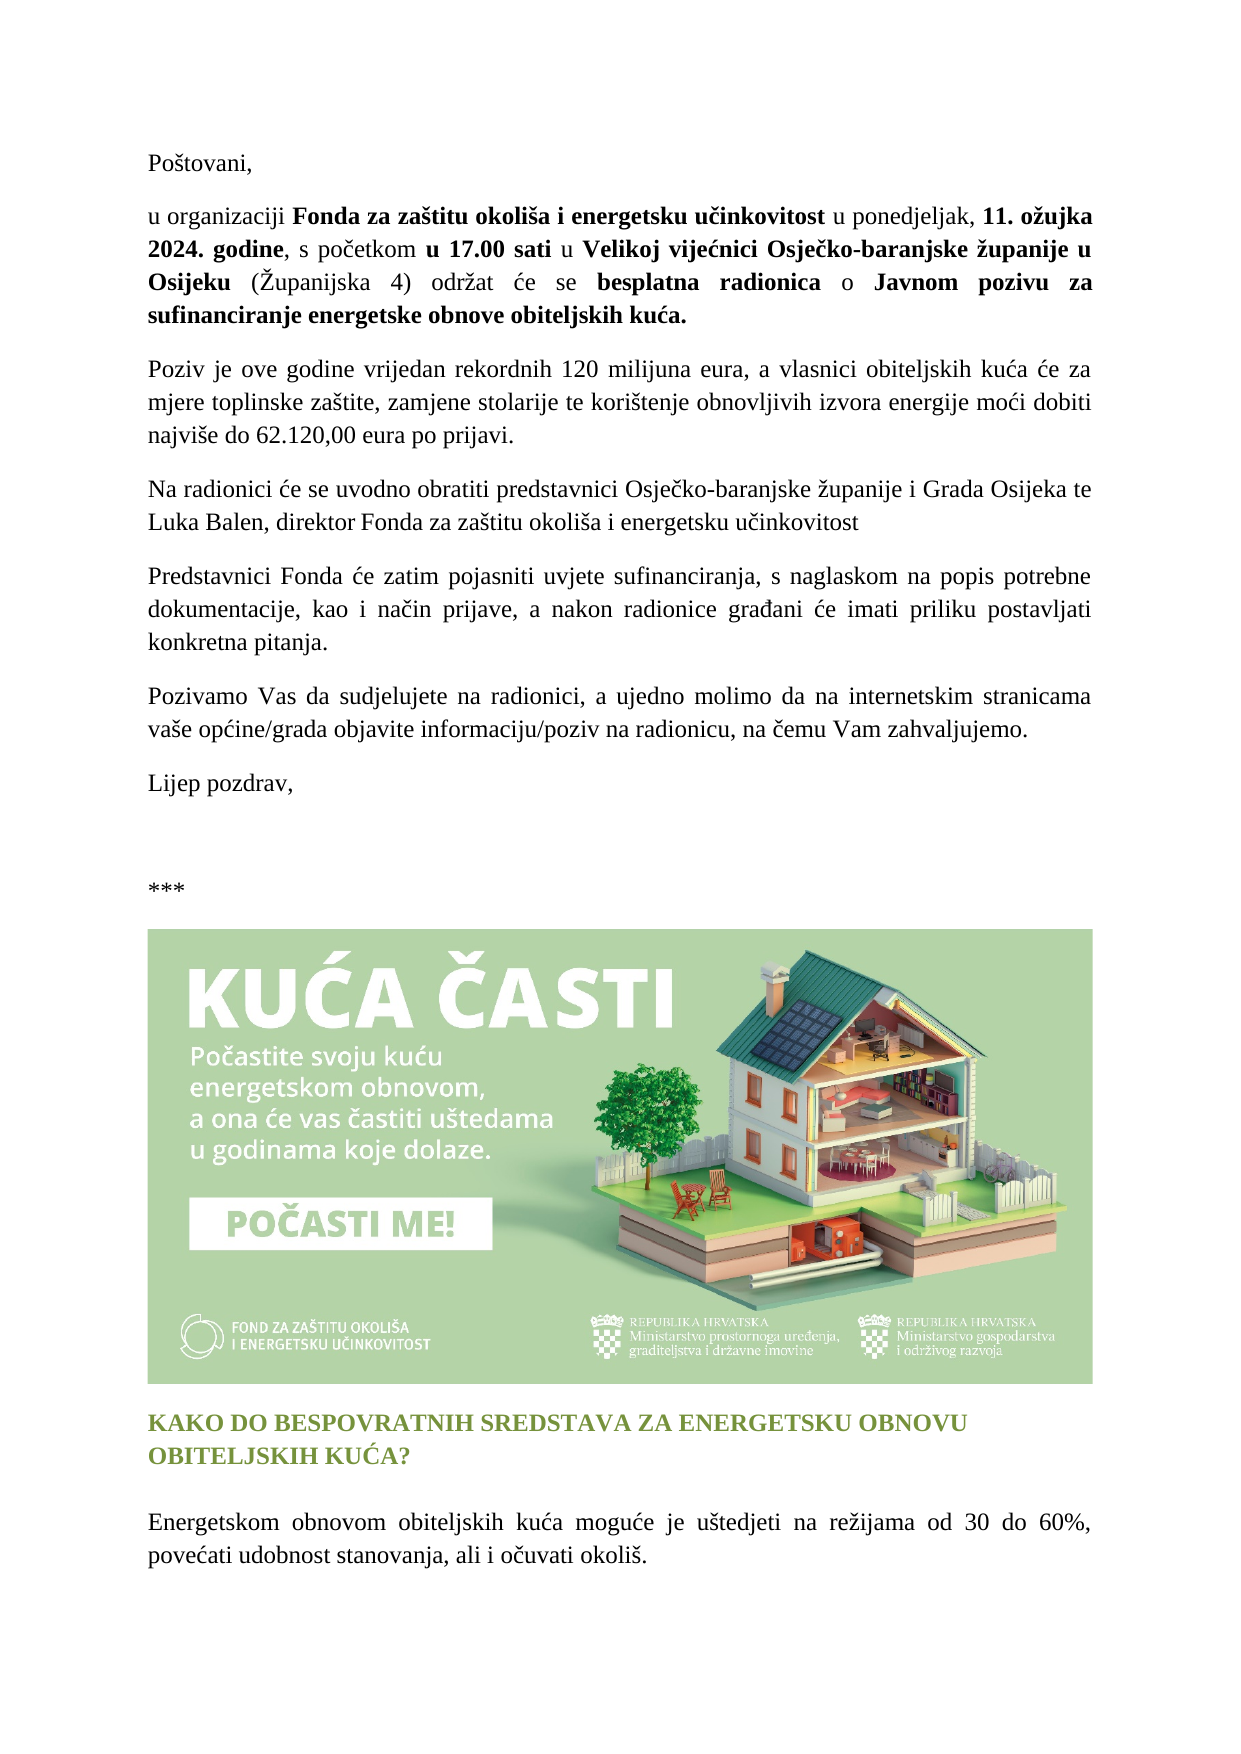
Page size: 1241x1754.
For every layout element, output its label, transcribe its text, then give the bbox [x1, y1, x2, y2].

text u organizaciji Fonda za zaštitu okoliša i energetsku učinkovitost u ponedjeljak, 11. ožujka 2024. godine, s početkom u 17.00 sati u Velikoj vijećnici Osječko-baranjske županije u Osijeku (Županijska 4) održat će se besplatna radionica o Javnom pozivu za sufinanciranje energetske obnove obiteljskih kuća. [148, 201, 1093, 329]
text KAKO DO BESPOVRATNIH SREDSTAVA ZA ENERGETSKU OBNOVU OBITELJSKIH KUĆA? [148, 1408, 1093, 1470]
text Poštovani, [148, 148, 1093, 176]
text Na radionici će se uvodno obratiti predstavnici Osječko-baranjske županije i Grada Osijeka te Luka Balen, direktor Fonda za zaštitu okoliša i energetsku učinkovitost [148, 474, 1093, 536]
text Pozivamo Vas da sudjelujete na radionici, a ujedno molimo da na internetskim stranicama vaše općine/grada objavite informaciju/poziv na radionicu, na čemu Vam zahvaljujemo. [148, 681, 1093, 743]
text Energetskom obnovom obiteljskih kuća moguće je uštedjeti na režijama od 30 do 60%, povećati udobnost stanovanja, ali i očuvati okoliš. [148, 1507, 1093, 1569]
text *** [148, 876, 1093, 905]
text Poziv je ove godine vrijedan rekordnih 120 milijuna eura, a vlasnici obiteljskih kuća će za mjere toplinske zaštite, zamjene stolarije te korištenje obnovljivih izvora energije moći dobiti najviše do 62.120,00 eura po prijavi. [148, 354, 1093, 449]
picture [147, 929, 1093, 1384]
text Lijep pozdrav, [148, 768, 1093, 797]
text Predstavnici Fonda će zatim pojasniti uvjete sufinanciranja, s naglaskom na popis potrebne dokumentacije, kao i način prijave, a nakon radionice građani će imati priliku postavljati konkretna pitanja. [148, 561, 1093, 656]
